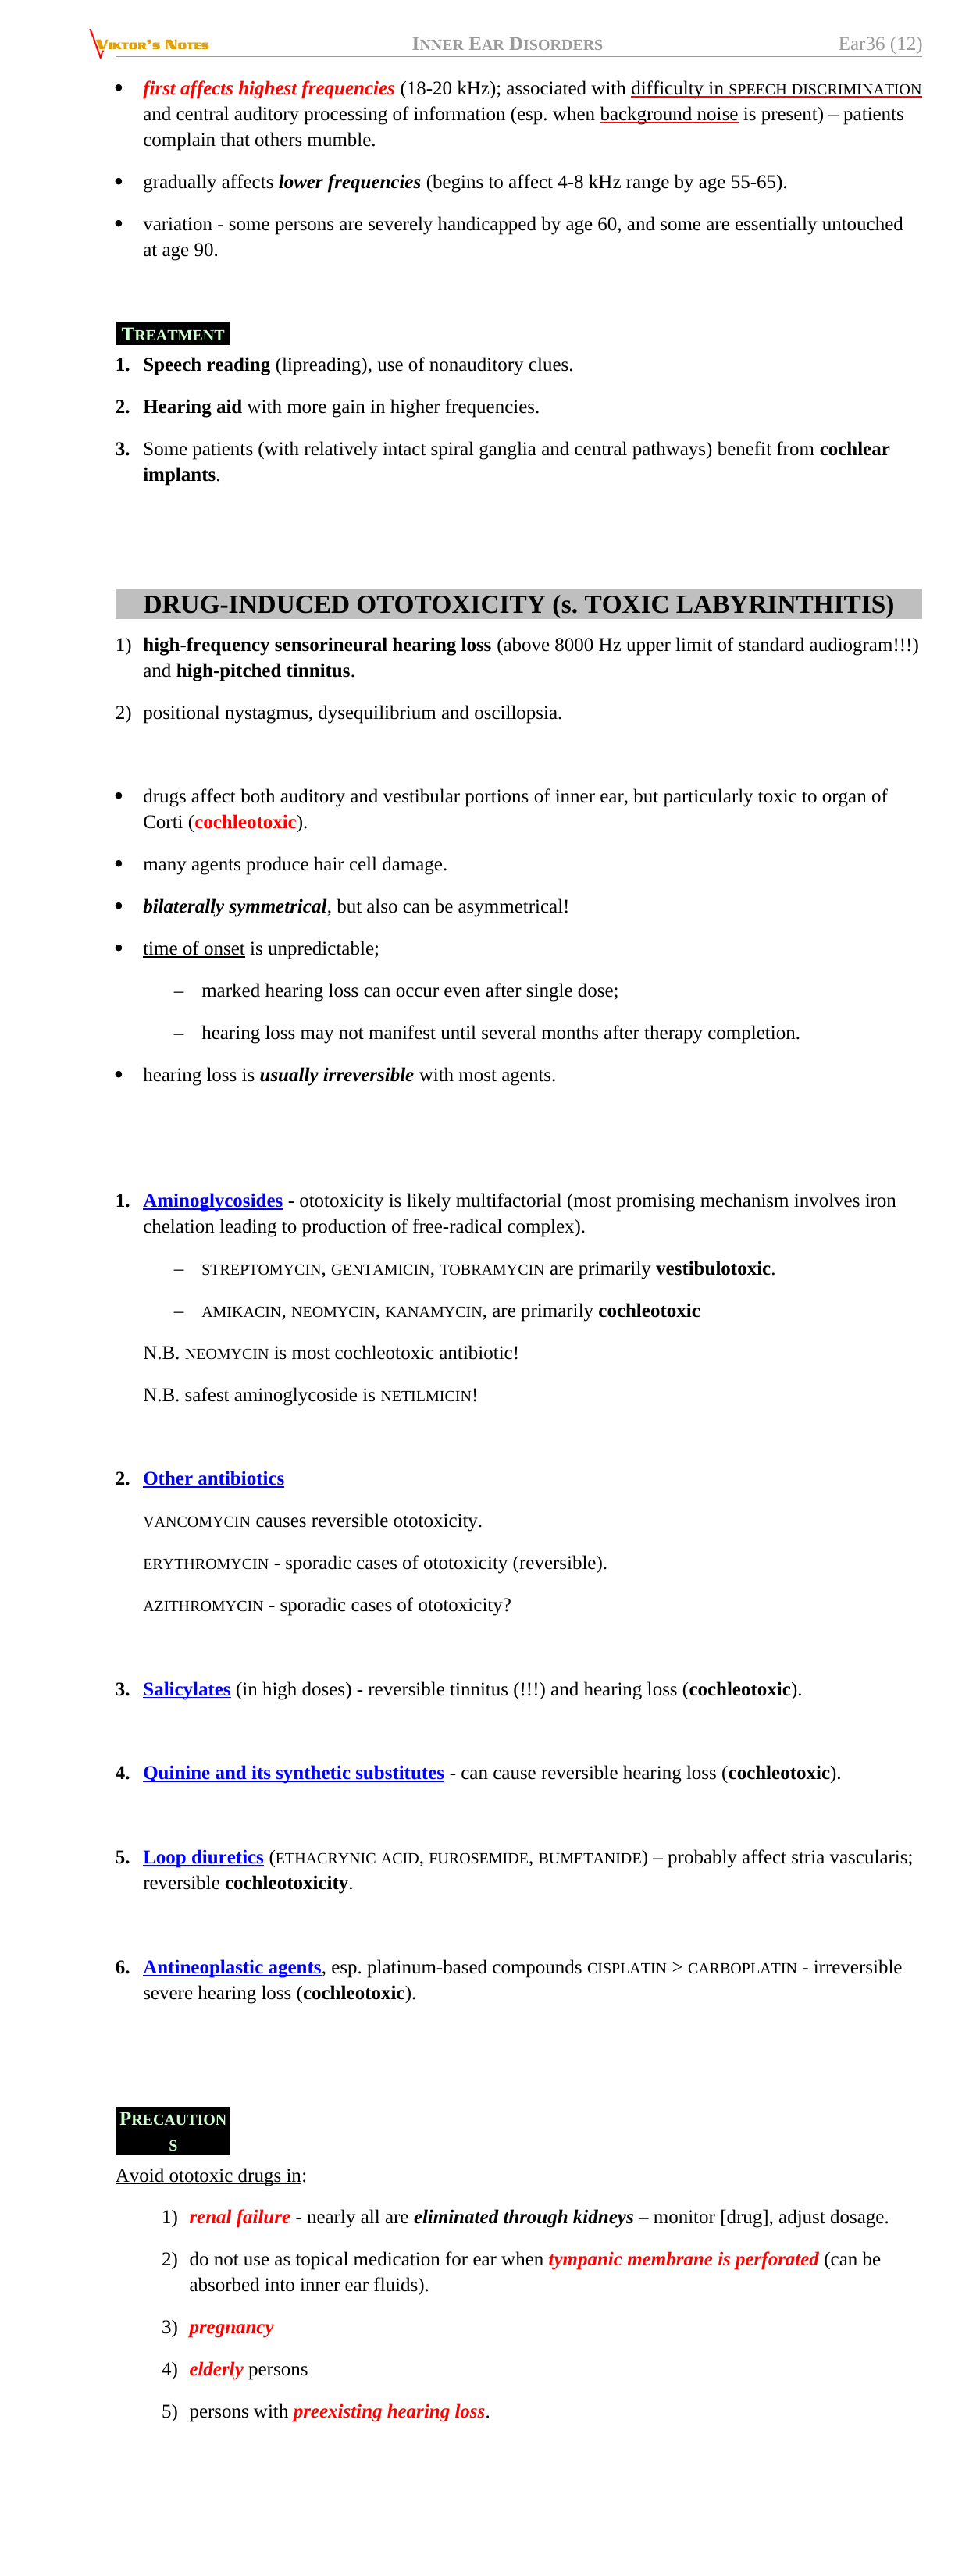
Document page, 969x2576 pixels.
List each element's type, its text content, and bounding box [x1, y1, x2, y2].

text azithromycin - sporadic cases of ototoxicity? [143, 1593, 922, 1616]
list marked hearing loss can occur even after single dose; [174, 979, 922, 1002]
list Some patients (with relatively intact spiral ganglia and central pathways) benefit from cochlear implants. [116, 437, 922, 486]
list time of onset is unpredictable; [116, 937, 922, 959]
text Avoid ototoxic drugs in: [116, 2164, 922, 2186]
list do not use as topical medication for ear when tympanic membrane is perforated (can be absorbed into inner ear fluids). [162, 2247, 922, 2296]
list Other antibiotics [116, 1467, 922, 1489]
list pregnancy [162, 2315, 922, 2338]
picture [87, 29, 210, 61]
list Loop diuretics (ethacrynic acid, furosemide, bumetanide) – probably affect stria vascularis; reversible cochleotoxicity. [116, 1845, 922, 1894]
list Salicylates (in high doses) - reversible tinnitus (!!!) and hearing loss (cochleotoxic). [116, 1678, 922, 1699]
list renal failure - nearly all are eliminated through kidneys – monitor [drug], adjust dosage. [162, 2206, 922, 2228]
list amikacin, neomycin, kanamycin, are primarily cochleotoxic [174, 1299, 922, 1322]
text Precautions [116, 2107, 230, 2155]
list Antineoplastic agents, esp. platinum-based compounds cisplatin > carboplatin - irreversible severe hearing loss (cochleotoxic). [116, 1955, 922, 2004]
text Treatment [116, 322, 230, 345]
list Aminoglycosides - ototoxicity is likely multifactorial (most promising mechanism involves iron chelation leading to production of free-radical complex). [116, 1189, 922, 1237]
list high-frequency sensorineural hearing loss (above 8000 Hz upper limit of standard audiogram!!!) and high-pitched tinnitus. [116, 633, 922, 681]
list elderly persons [162, 2357, 922, 2380]
text erythromycin - sporadic cases of ototoxicity (reversible). [143, 1551, 922, 1574]
list Speech reading (lipreading), use of nonauditory clues. [116, 353, 922, 375]
list gradually affects lower frequencies (begins to affect 4-8 kHz range by age 55-65). [116, 170, 922, 193]
text N.B. safest aminoglycoside is netilmicin! [143, 1383, 922, 1405]
list drugs affect both auditory and vestibular portions of inner ear, but particularly toxic to organ of Corti (cochleotoxic). [116, 785, 922, 833]
list hearing loss is usually irreversible with most agents. [116, 1063, 922, 1085]
list persons with preexisting hearing loss. [162, 2400, 922, 2422]
list many agents produce hair cell damage. [116, 852, 922, 875]
list first affects highest frequencies (18-20 kHz); associated with difficulty in speech discrimination and central auditory processing of information (esp. when background noise is present) – patients complain that others mumble. [116, 76, 922, 151]
list Hearing aid with more gain in higher frequencies. [116, 395, 922, 418]
list Quinine and its synthetic substitutes - can cause reversible hearing loss (cochleotoxic). [116, 1761, 922, 1784]
list hearing loss may not manifest until several months after therapy completion. [174, 1021, 922, 1044]
text N.B. neomycin is most cochleotoxic antibiotic! [143, 1341, 922, 1364]
list bilaterally symmetrical, but also can be asymmetrical! [116, 895, 922, 917]
list positional nystagmus, dysequilibrium and oscillopsia. [116, 701, 922, 724]
text Drug-Induced Ototoxicity (s. Toxic Labyrinthitis) [116, 589, 922, 619]
list variation - some persons are severely handicapped by age 60, and some are essentially untouched at age 90. [116, 212, 922, 261]
text vancomycin causes reversible ototoxicity. [143, 1509, 922, 1532]
list streptomycin, gentamicin, tobramycin are primarily vestibulotoxic. [174, 1257, 922, 1279]
